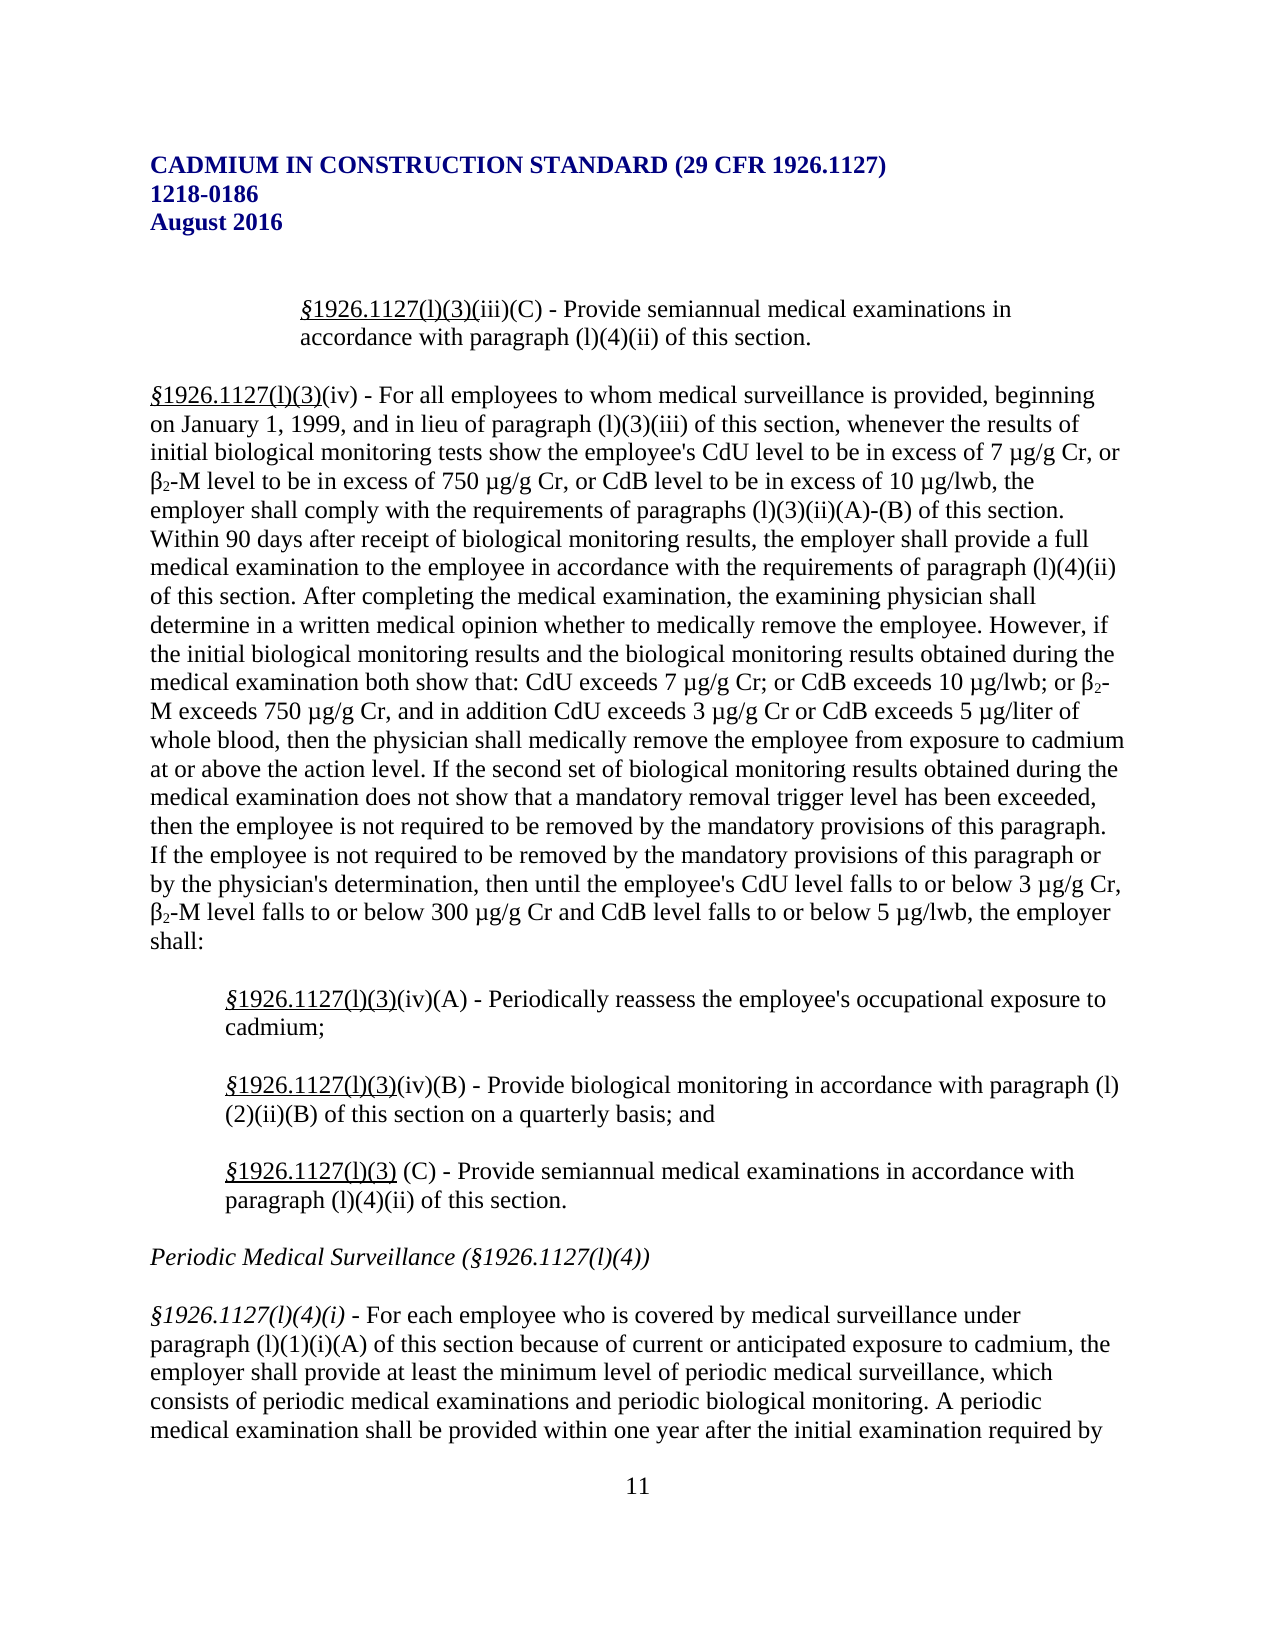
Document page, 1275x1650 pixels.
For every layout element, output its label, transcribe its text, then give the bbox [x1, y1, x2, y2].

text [150, 1300, 1125, 1444]
text §1926.1127(l)(3)(iv)(A) - Periodically reassess the employee's occupational exposure to cadmium; [225, 984, 1125, 1041]
text §1926.1127(l)(3)(iv) - For all employees to whom medical surveillance is provided, beginning on January 1, 1999, and in lieu of paragraph (l)(3)(iii) of this section, whenever the results of initial biological monitoring tests show the employee's CdU level to be in excess of 7 µg/g Cr, or β2-M level to be in excess of 750 µg/g Cr, or CdB level to be in excess of 10 µg/lwb, the employer shall comply with the requirements of paragraphs (l)(3)(ii)(A)-(B) of this section. Within 90 days after receipt of biological monitoring results, the employer shall provide a full medical examination to the employee in accordance with the requirements of paragraph (l)(4)(ii) of this section. After completing the medical examination, the examining physician shall determine in a written medical opinion whether to medically remove the employee. However, if the initial biological monitoring results and the biological monitoring results obtained during the medical examination both show that: CdU exceeds 7 µg/g Cr; or CdB exceeds 10 µg/lwb; or β2-M exceeds 750 µg/g Cr, and in addition CdU exceeds 3 µg/g Cr or CdB exceeds 5 µg/liter of whole blood, then the physician shall medically remove the employee from exposure to cadmium at or above the action level. If the second set of biological monitoring results obtained during the medical examination does not show that a mandatory removal trigger level has been exceeded, then the employee is not required to be removed by the mandatory provisions of this paragraph. If the employee is not required to be removed by the mandatory provisions of this paragraph or by the physician's determination, then until the employee's CdU level falls to or below 3 µg/g Cr, β2-M level falls to or below 300 µg/g Cr and CdB level falls to or below 5 µg/lwb, the employer shall: [150, 380, 1125, 955]
text Periodic Medical Surveillance (§1926.1127(l)(4)) [150, 1242, 1125, 1271]
text §1926.1127(l)(3) (C) - Provide semiannual medical examinations in accordance with paragraph (l)(4)(ii) of this section. [225, 1156, 1125, 1214]
text §1926.1127(l)(3)(iii)(C) - Provide semiannual medical examinations in accordance with paragraph (l)(4)(ii) of this section. [300, 294, 1125, 351]
text §1926.1127(l)(3)(iv)(B) - Provide biological monitoring in accordance with paragraph (l)(2)(ii)(B) of this section on a quarterly basis; and [225, 1070, 1125, 1127]
